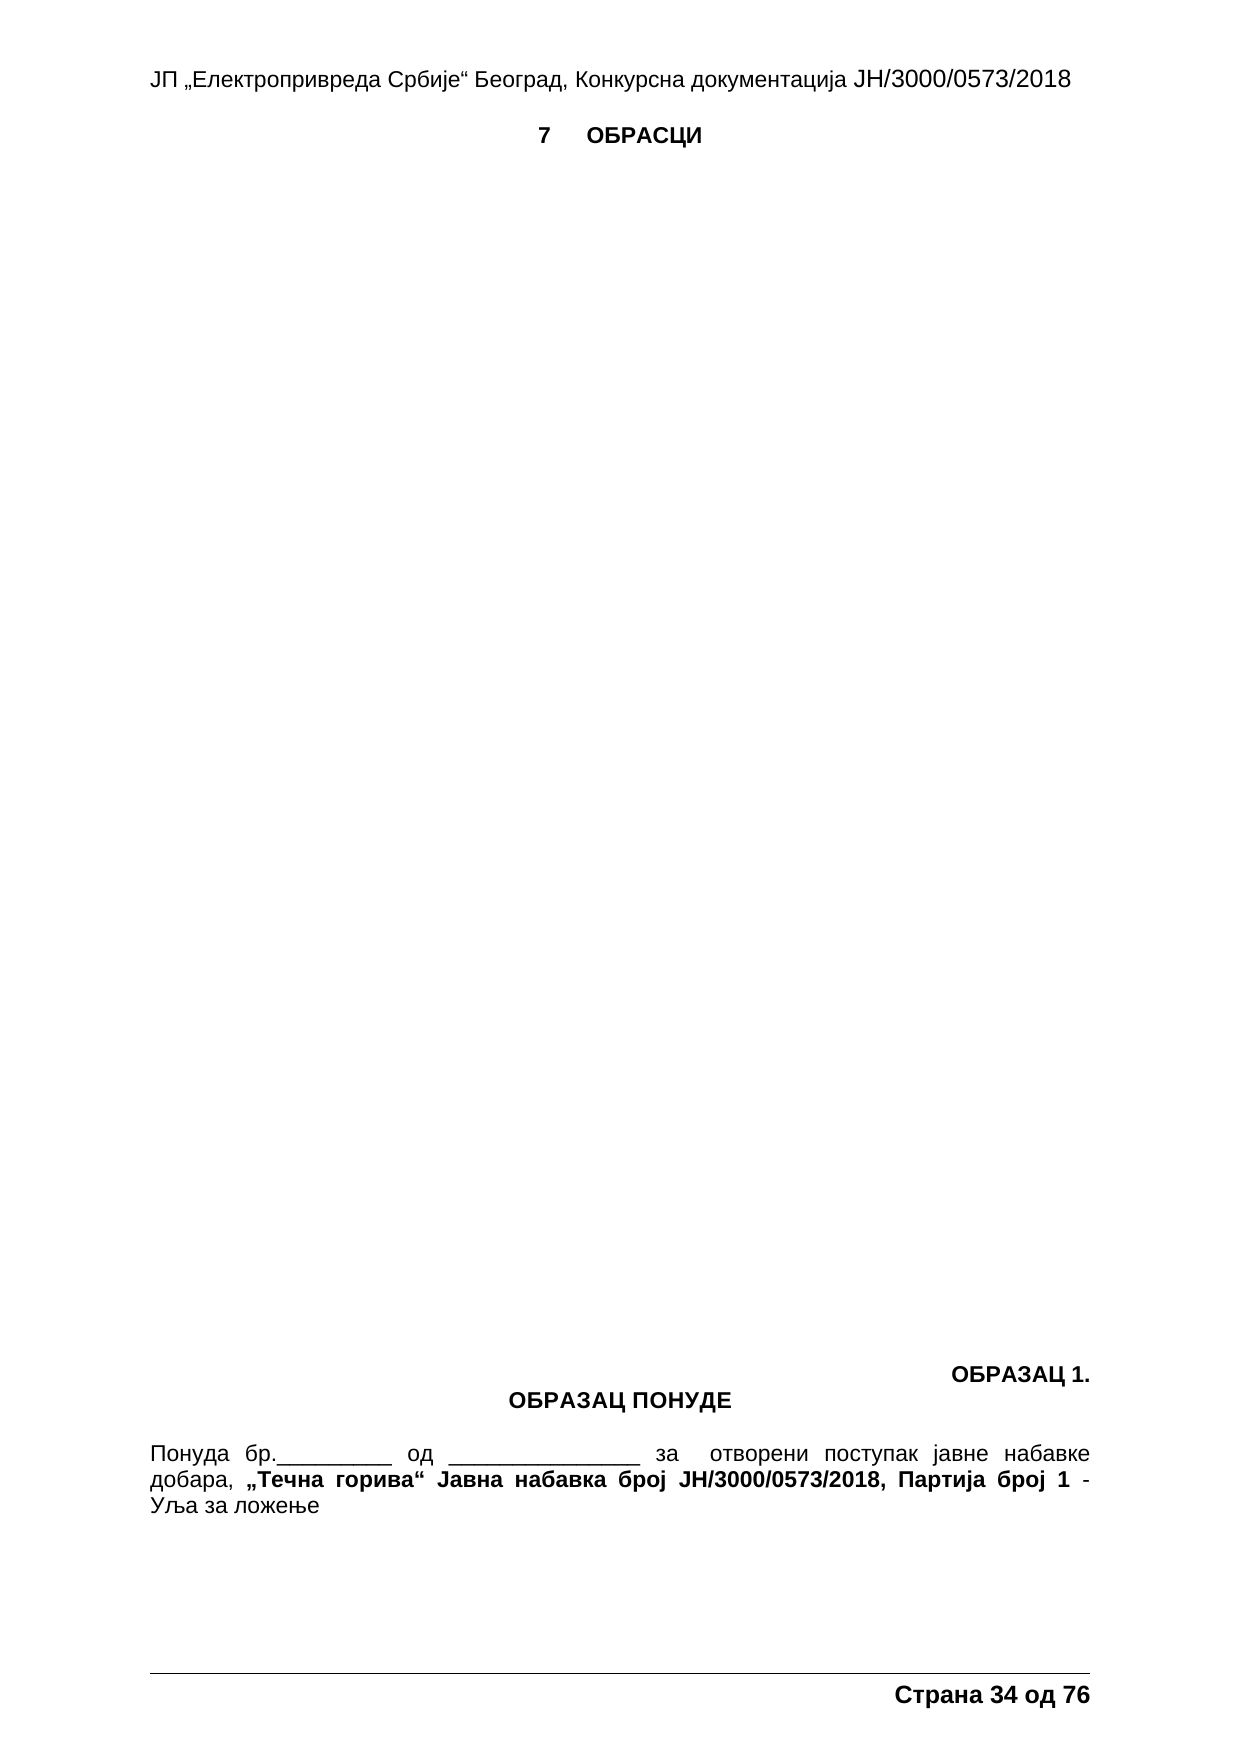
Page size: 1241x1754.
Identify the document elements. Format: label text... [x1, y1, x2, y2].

text Понуда бр._________ од _______________ за отворени поступак јавне набавке добaра, „Течна горива“ Јавна набавка број ЈН/3000/0573/2018, Партија број 1 - Уља за ложење [150, 1439, 1090, 1519]
list ОБРАСЦИ [150, 122, 1090, 148]
text ОБРАЗАЦ ПОНУДЕ [150, 1387, 1090, 1413]
text ОБРАЗАЦ 1. [150, 1361, 1090, 1387]
